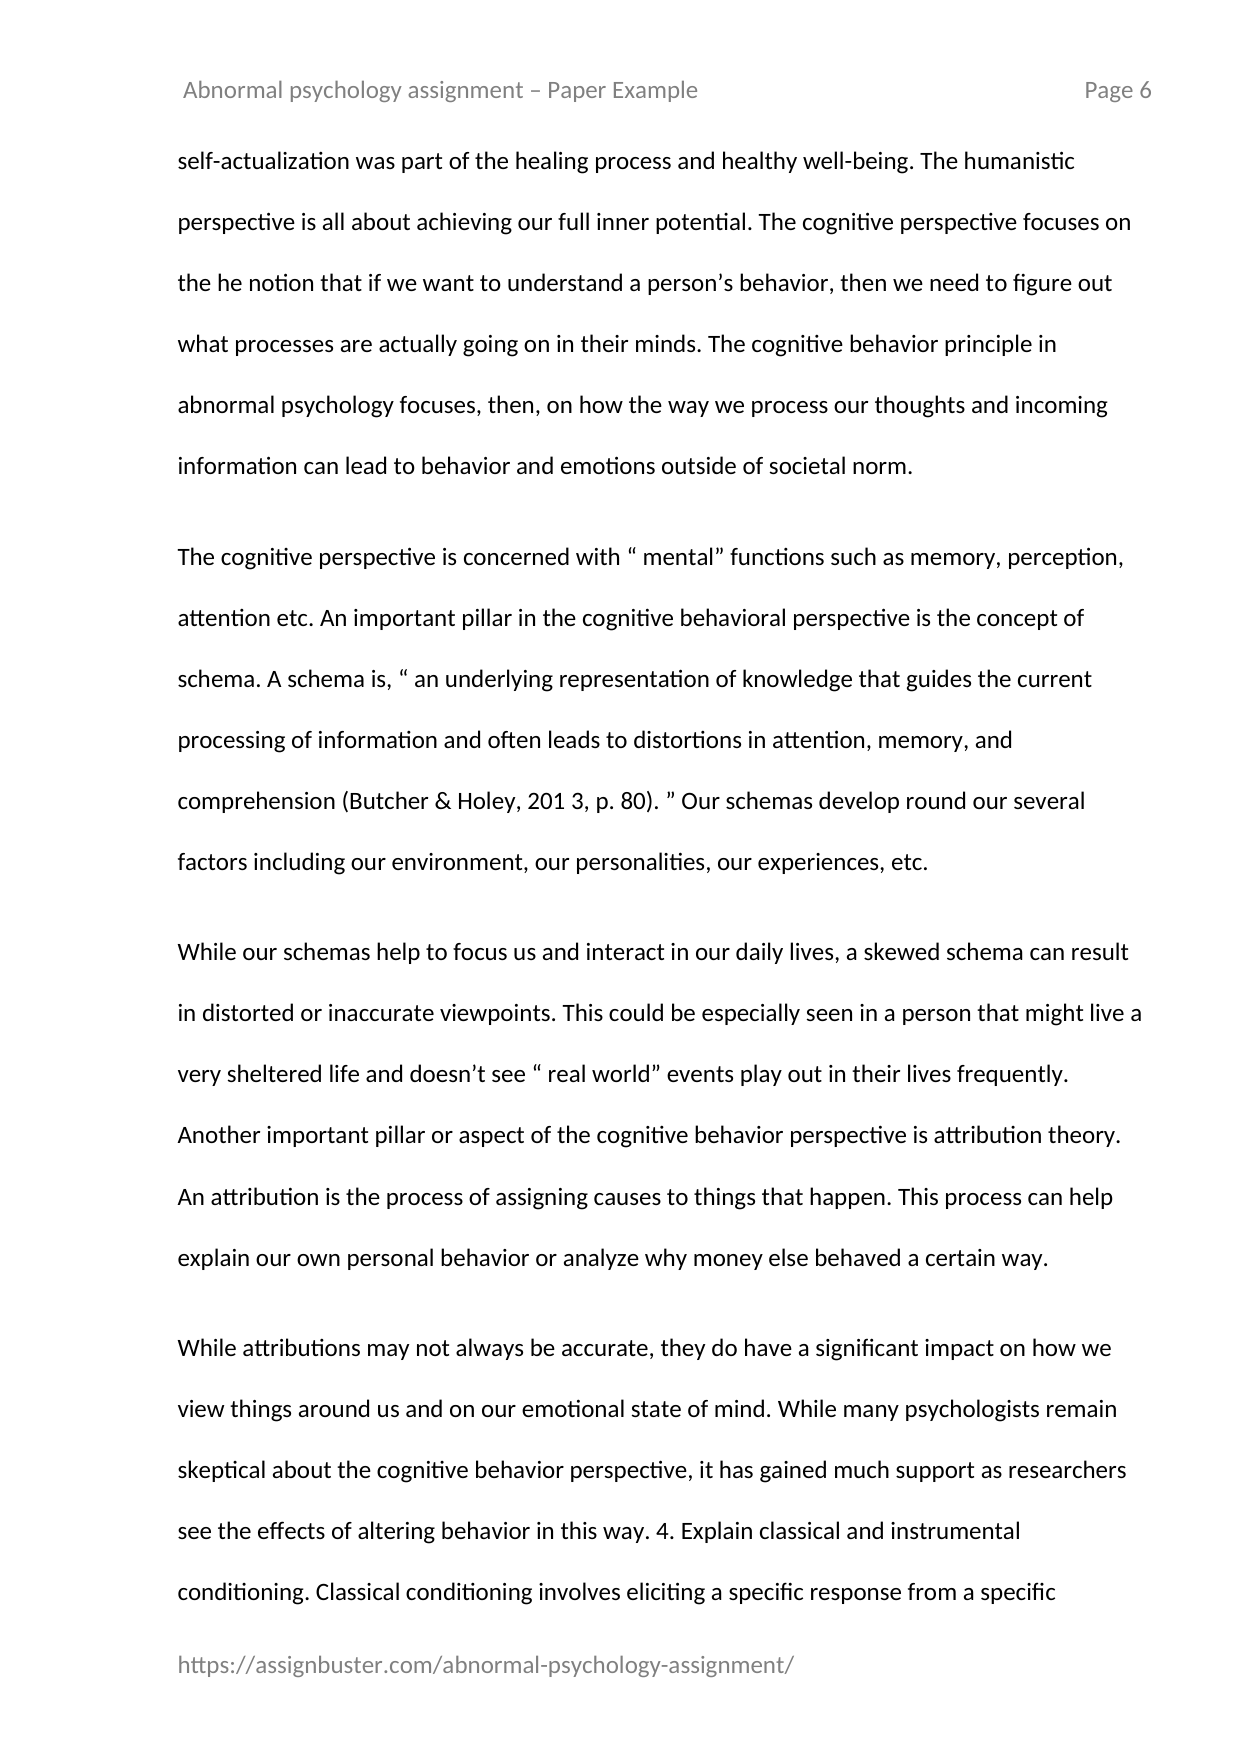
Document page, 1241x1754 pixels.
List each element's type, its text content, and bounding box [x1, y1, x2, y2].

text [177, 145, 1152, 481]
text The cognitive perspective is concerned with “ mental” functions such as memory, perception, attention etc. An important pillar in the cognitive behavioral perspective is the concept of schema. A schema is, “ an underlying representation of knowledge that guides the current processing of information and often leads to distortions in attention, memory, and comprehension (Butcher & Holey, 201 3, p. 80). ” Our schemas develop round our several factors including our environment, our personalities, our experiences, etc. [177, 541, 1152, 876]
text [177, 1332, 1152, 1607]
text While our schemas help to focus us and interact in our daily lives, a skewed schema can result in distorted or inaccurate viewpoints. This could be especially seen in a person that might live a very sheltered life and doesn’t see “ real world” events play out in their lives frequently. Another important pillar or aspect of the cognitive behavior perspective is attribution theory. An attribution is the process of assigning causes to things that happen. This process can help explain our own personal behavior or analyze why money else behaved a certain way. [177, 936, 1152, 1272]
